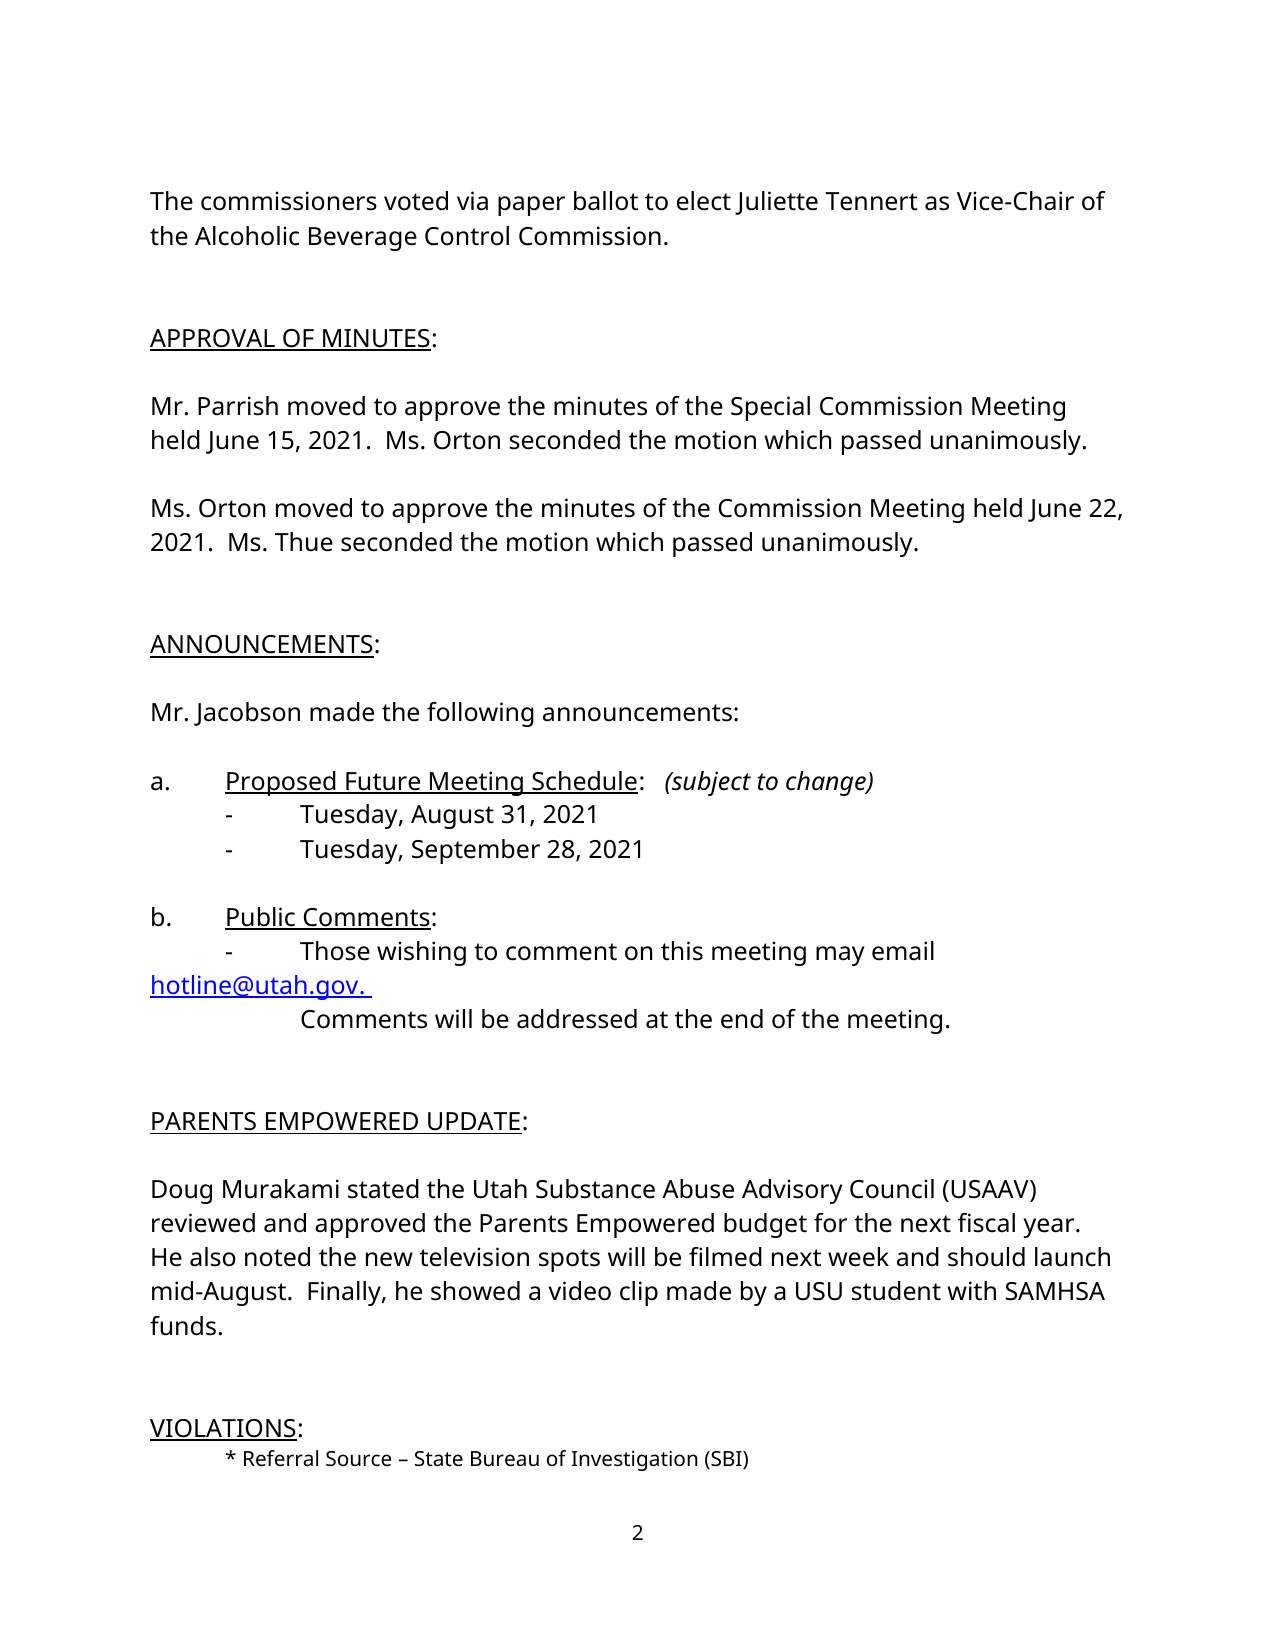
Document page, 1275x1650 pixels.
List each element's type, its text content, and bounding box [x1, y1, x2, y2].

text - Tuesday, September 28, 2021 [150, 831, 1125, 865]
text Doug Murakami stated the Utah Substance Abuse Advisory Council (USAAV) reviewed and approved the Parents Empowered budget for the next fiscal year. He also noted the new television spots will be filmed next week and should launch mid-August. Finally, he showed a video clip made by a USU student with SAMHSA funds. [150, 1172, 1125, 1342]
text * Referral Source – State Bureau of Investigation (SBI) [150, 1444, 1125, 1473]
text Mr. Parrish moved to approve the minutes of the Special Commission Meeting held June 15, 2021. Ms. Orton seconded the motion which passed unanimously. [150, 388, 1125, 457]
text - Tuesday, August 31, 2021 [150, 797, 1125, 831]
text VIOLATIONS: [150, 1410, 1125, 1444]
text - Those wishing to comment on this meeting may email hotline@utah.gov. [150, 933, 1125, 1002]
text Mr. Jacobson made the following announcements: [150, 695, 1125, 729]
text Ms. Orton moved to approve the minutes of the Commission Meeting held June 22, 2021. Ms. Thue seconded the motion which passed unanimously. [150, 491, 1125, 559]
text b. Public Comments: [150, 899, 1125, 933]
text Comments will be addressed at the end of the meeting. [150, 1002, 1125, 1036]
text PARENTS EMPOWERED UPDATE: [150, 1104, 1125, 1138]
text The commissioners voted via paper ballot to elect Juliette Tennert as Vice-Chair of the Alcoholic Beverage Control Commission. [150, 184, 1125, 252]
text APPROVAL OF MINUTES: [150, 320, 1125, 354]
text ANNOUNCEMENTS: [150, 627, 1125, 661]
text a. Proposed Future Meeting Schedule: (subject to change) [150, 763, 1125, 797]
